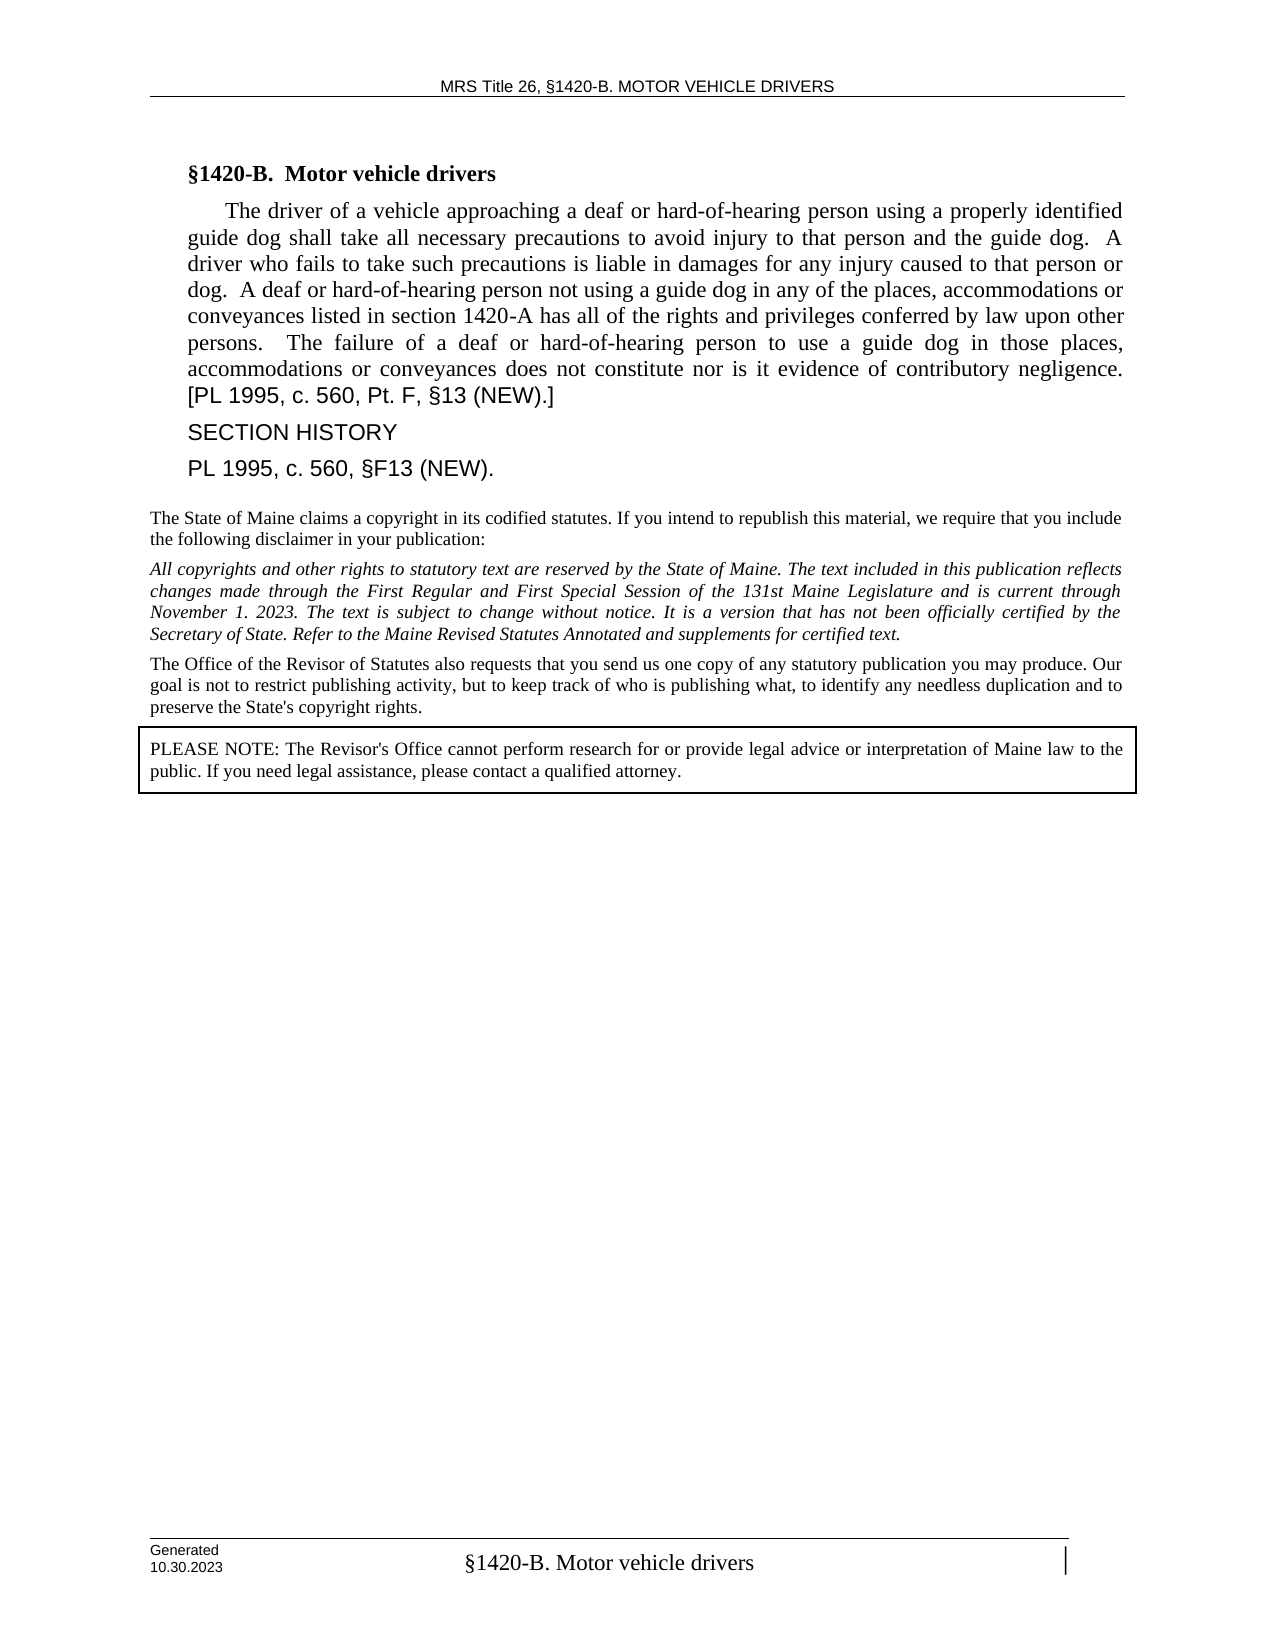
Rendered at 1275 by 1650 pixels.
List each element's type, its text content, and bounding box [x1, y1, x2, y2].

text SECTION HISTORY [187, 418, 1125, 445]
text All copyrights and other rights to statutory text are reserved by the State of Maine. The text included in this publication reflects changes made through the First Regular and First Special Session of the 131st Maine Legislature and is current through November 1. 2023 . The text is subject to change without notice. It is a version that has not been officially certified by the Secretary of State. Refer to the Maine Revised Statutes Annotated and supplements for certified text. [150, 558, 1125, 644]
text The State of Maine claims a copyright in its codified statutes. If you intend to republish this material, we require that you include the following disclaimer in your publication: [150, 507, 1125, 550]
text The driver of a vehicle approaching a deaf or hard-of-hearing person using a properly identified guide dog shall take all necessary precautions to avoid injury to that person and the guide dog. A driver who fails to take such precautions is liable in damages for any injury caused to that person or dog. A deaf or hard-of-hearing person not using a guide dog in any of the places, accommodations or conveyances listed in section 1420‑A has all of the rights and privileges conferred by law upon other persons. The failure of a deaf or hard-of-hearing person to use a guide dog in those places, accommodations or conveyances does not constitute nor is it evidence of contributory negligence. [PL 1995, c. 560, Pt. F, §13 (NEW).] [187, 197, 1125, 408]
text PLEASE NOTE: The Revisor's Office cannot perform research for or provide legal advice or interpretation of Maine law to the public. If you need legal assistance, please contact a qualified attorney. [140, 728, 1135, 792]
text The Office of the Revisor of Statutes also requests that you send us one copy of any statutory publication you may produce. Our goal is not to restrict publishing activity, but to keep track of who is publishing what, to identify any needless duplication and to preserve the State's copyright rights. [150, 653, 1125, 717]
text §1420-B. Motor vehicle drivers [187, 160, 1125, 187]
text PL 1995, c. 560, §F13 (NEW). [187, 455, 1125, 482]
